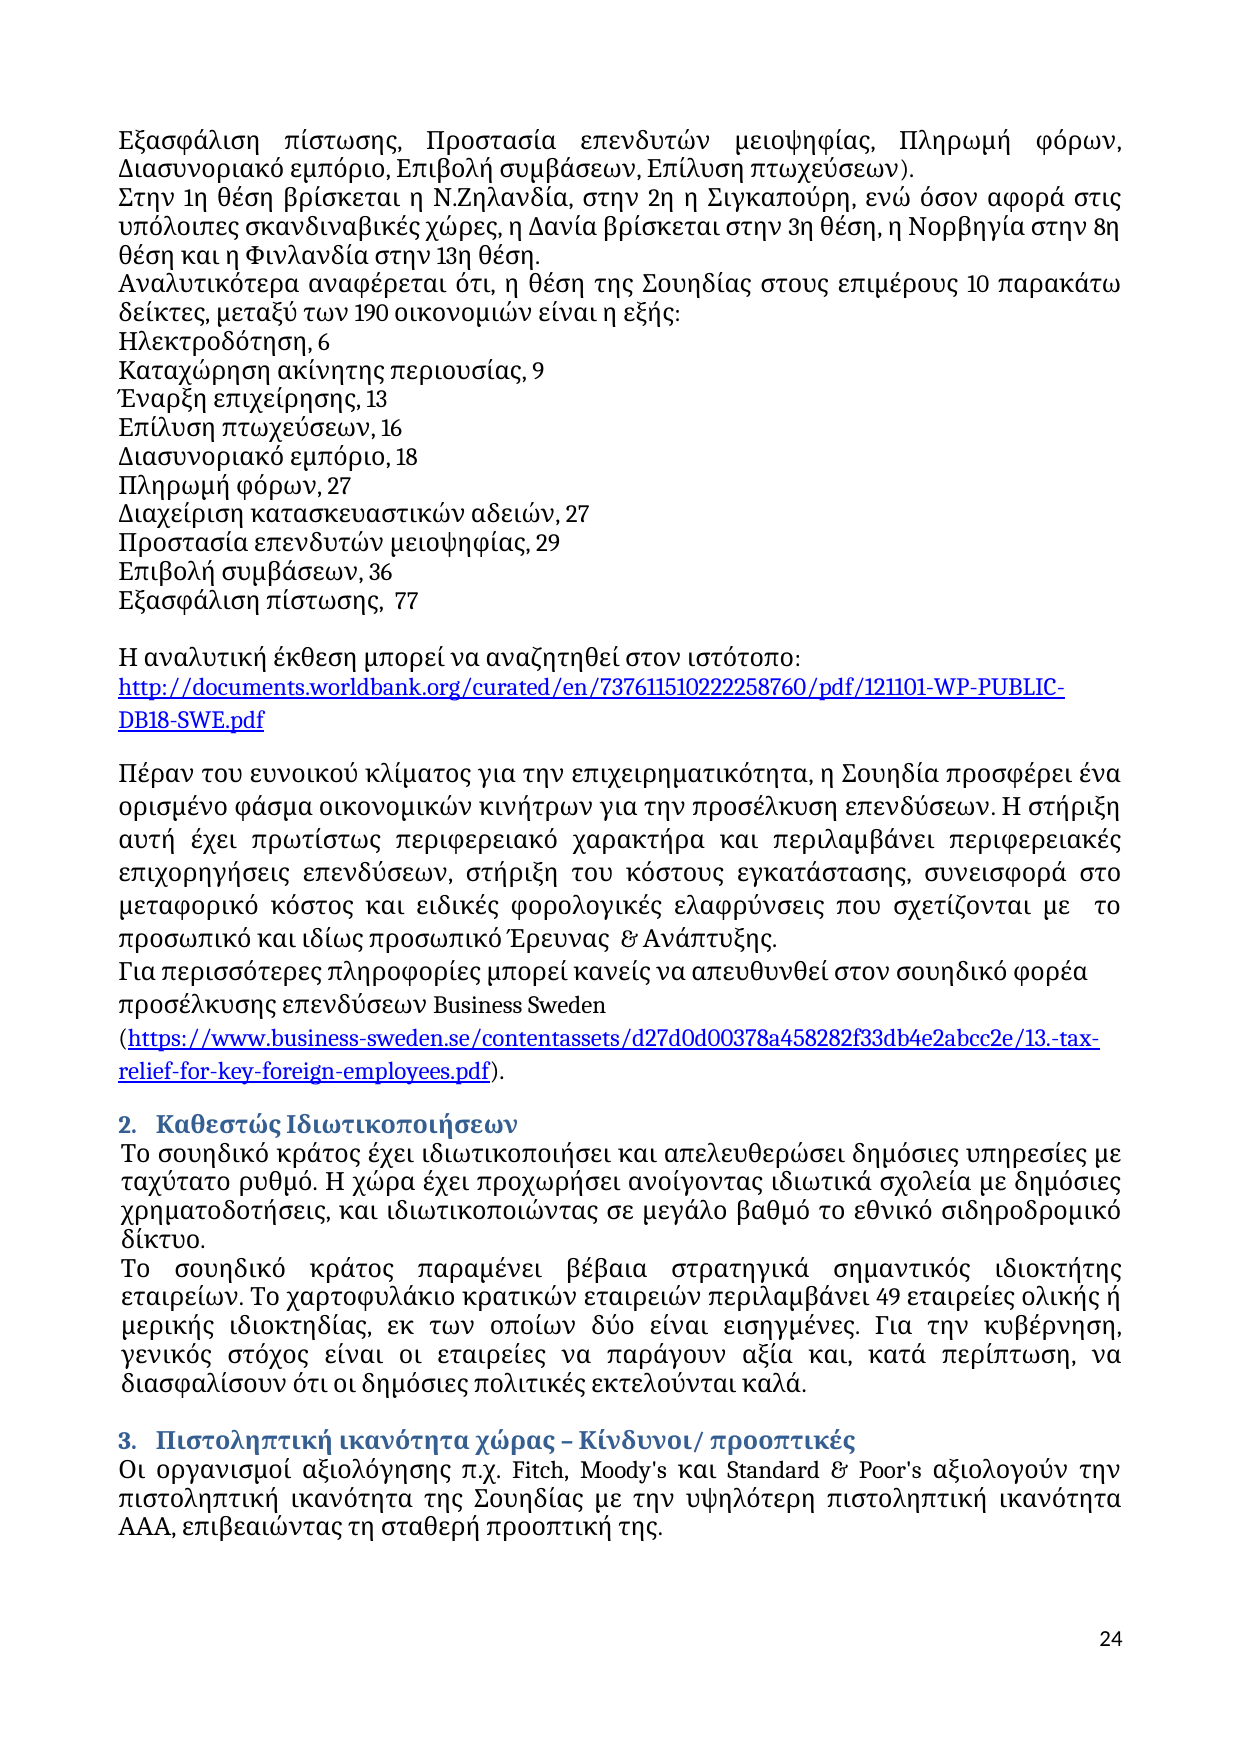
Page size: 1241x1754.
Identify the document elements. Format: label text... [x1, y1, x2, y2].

text Η αναλυτική έκθεση μπορεί να αναζητηθεί στον ιστότοπο: [118, 644, 1122, 673]
subtitle Καθεστώς Ιδιωτικοποιήσεων [118, 1111, 1122, 1139]
text Πέραν του ευνοικού κλίματος για την επιχειρηματικότητα, η Σουηδία προσφέρει ένα ορισμένο φάσμα οικονομικών κινήτρων για την προσέλκυση επενδύσεων. Η στήριξη αυτή έχει πρωτίστως περιφερειακό χαρακτήρα και περιλαμβάνει περιφερειακές επιχορηγήσεις επενδύσεων, στήριξη του κόστους εγκατάστασης, συνεισφορά στο μεταφορικό κόστος και ειδικές φορολογικές ελαφρύνσεις που σχετίζονται με το προσωπικό και ιδίως προσωπικό Έρευνας & Ανάπτυξης. [118, 760, 1122, 953]
text Πληρωμή φόρων, 27 [118, 472, 1122, 500]
text Στην 1η θέση βρίσκεται η Ν.Ζηλανδία, στην 2η η Σιγκαπούρη, ενώ όσον αφορά στις υπόλοιπες σκανδιναβικές χώρες, η Δανία βρίσκεται στην 3η θέση, η Νορβηγία στην 8η θέση και η Φινλανδία στην 13η θέση. [118, 184, 1122, 270]
text Το σουηδικό κράτος έχει ιδιωτικοποιήσει και απελευθερώσει δημόσιες υπηρεσίες με ταχύτατο ρυθμό. Η χώρα έχει προχωρήσει ανοίγοντας ιδιωτικά σχολεία με δημόσιες χρηματοδοτήσεις, και ιδιωτικοποιώντας σε μεγάλο βαθμό το εθνικό σιδηροδρομικό δίκτυο. [121, 1139, 1122, 1254]
subtitle Πιστοληπτική ικανότητα χώρας – Κίνδυνοι/ προοπτικές [118, 1427, 1122, 1456]
text Αναλυτικότερα αναφέρεται ότι, η θέση της Σουηδίας στους επιμέρους 10 παρακάτω δείκτες, μεταξύ των 190 οικονομιών είναι η εξής: [118, 270, 1122, 328]
text Προστασία επενδυτών μειοψηφίας, 29 [118, 529, 1122, 558]
text Οι οργανισμοί αξιολόγησης π.χ. Fitch, Moody's και Standard & Poor's αξιολογούν την πιστοληπτική ικανότητα της Σουηδίας με την υψηλότερη πιστοληπτική ικανότητα ΑΑΑ, επιβεαιώντας τη σταθερή προοπτική της. [118, 1456, 1122, 1542]
text Διαχείριση κατασκευαστικών αδειών, 27 [118, 500, 1122, 529]
text Καταχώρηση ακίνητης περιουσίας, 9 [118, 357, 1122, 385]
text Έναρξη επιχείρησης, 13 [118, 385, 1122, 414]
text Ηλεκτροδότηση, 6 [118, 328, 1122, 357]
text Διασυνοριακό εμπόριο, 18 [118, 443, 1122, 472]
text Για περισσότερες πληροφορίες μπορεί κανείς να απευθυνθεί στον σουηδικό φορέα προσέλκυσης επενδύσεων Business Sweden (https://www.business-sweden.se/contentassets/d27d0d00378a458282f33db4e2abcc2e/13.-tax-relief-for-key-foreign-employees.pdf). [118, 958, 1122, 1086]
text Επιβολή συμβάσεων, 36 [118, 558, 1122, 587]
text Επίλυση πτωχεύσεων, 16 [118, 414, 1122, 443]
text http://documents.worldbank.org/curated/en/737611510222258760/pdf/121101-WP-PUBLIC-DB18-SWE.pdf [118, 673, 1122, 734]
text Το σουηδικό κράτος παραμένει βέβαια στρατηγικά σημαντικός ιδιοκτήτης εταιρείων. Το χαρτοφυλάκιο κρατικών εταιρειών περιλαμβάνει 49 εταιρείες ολικής ή μερικής ιδιοκτηδίας, εκ των οποίων δύο είναι εισηγμένες. Για την κυβέρνηση, γενικός στόχος είναι οι εταιρείες να παράγουν αξία και, κατά περίπτωση, να διασφαλίσουν ότι οι δημόσιες πολιτικές εκτελούνται καλά. [121, 1254, 1122, 1398]
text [118, 127, 1122, 184]
text Εξασφάλιση πίστωσης, 77 [118, 587, 1122, 615]
